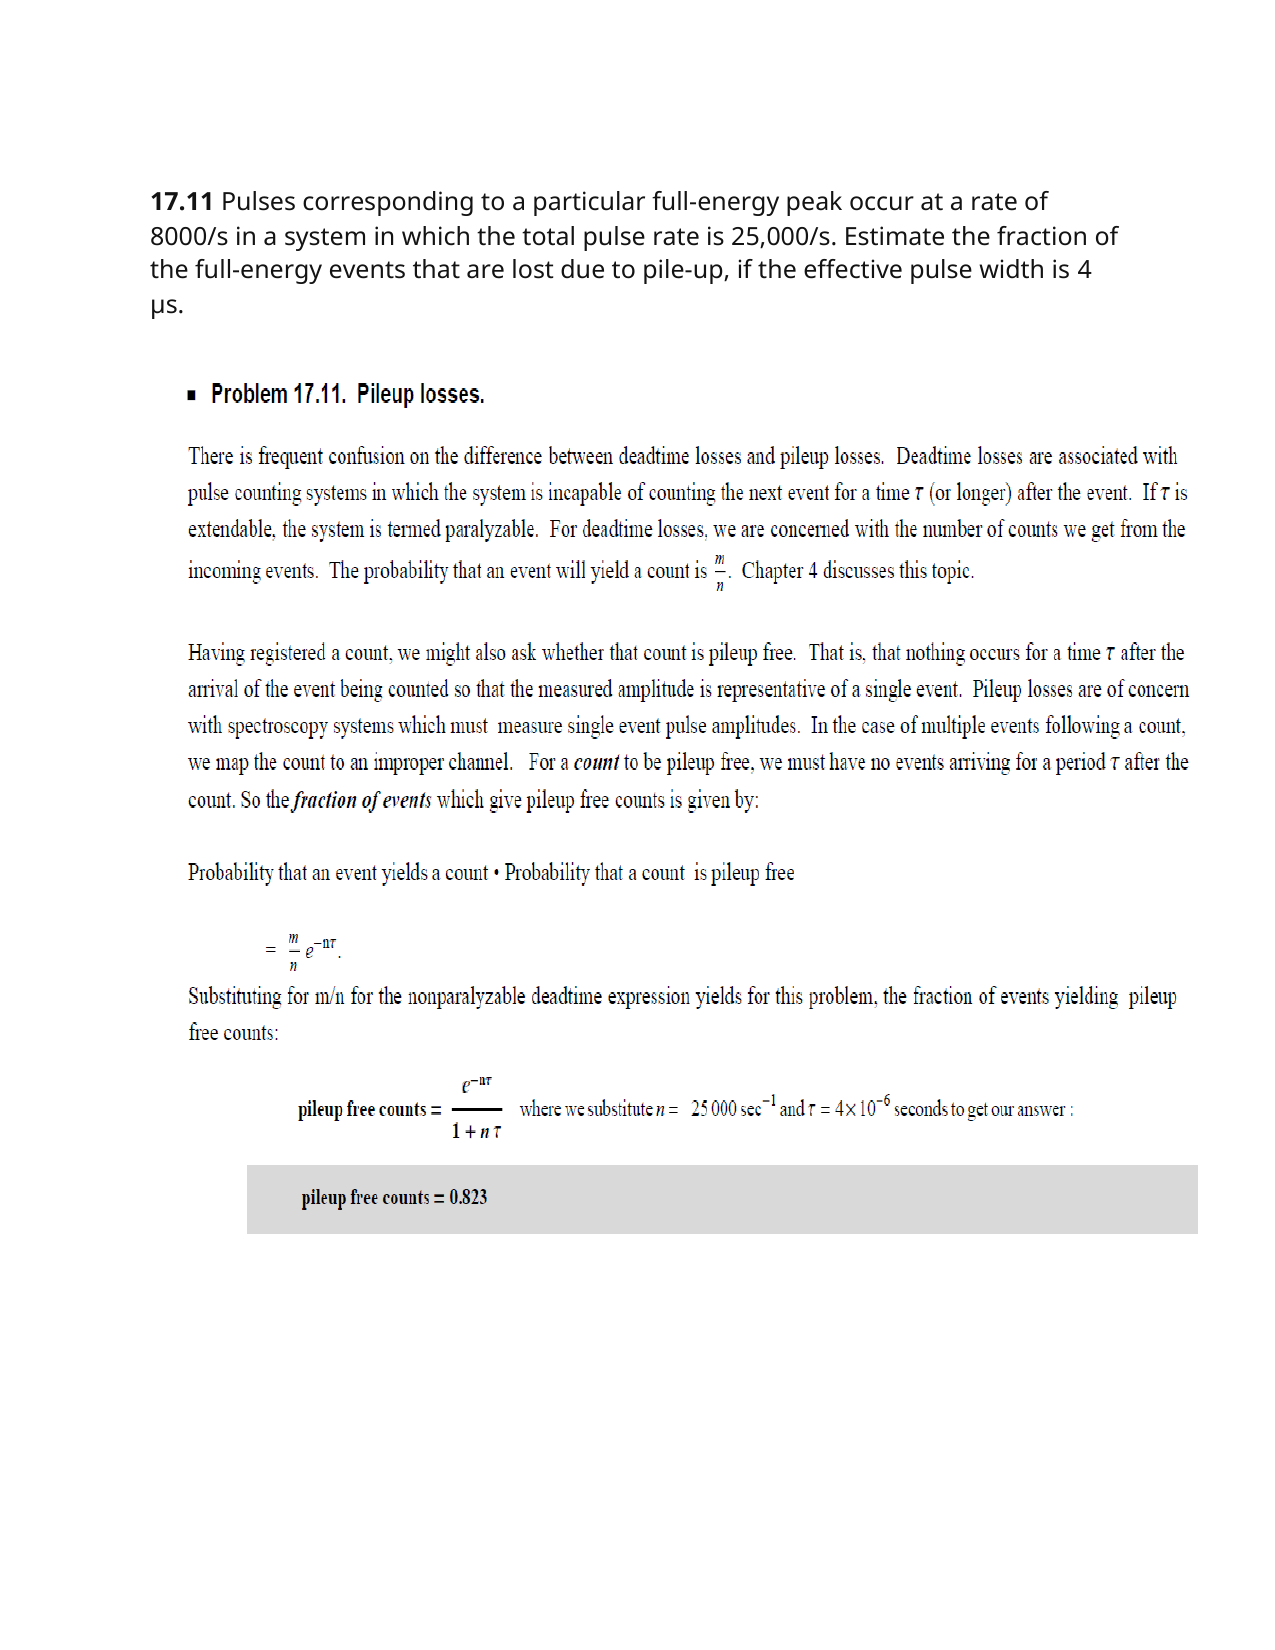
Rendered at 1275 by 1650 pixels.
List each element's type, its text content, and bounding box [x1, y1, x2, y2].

text 17.11 Pulses corresponding to a particular full-energy peak occur at a rate of 8000/s in a system in which the total pulse rate is 25,000/s. Estimate the fraction of the full-energy events that are lost due to pile-up, if the effective pulse width is 4 μs. [150, 184, 1125, 320]
